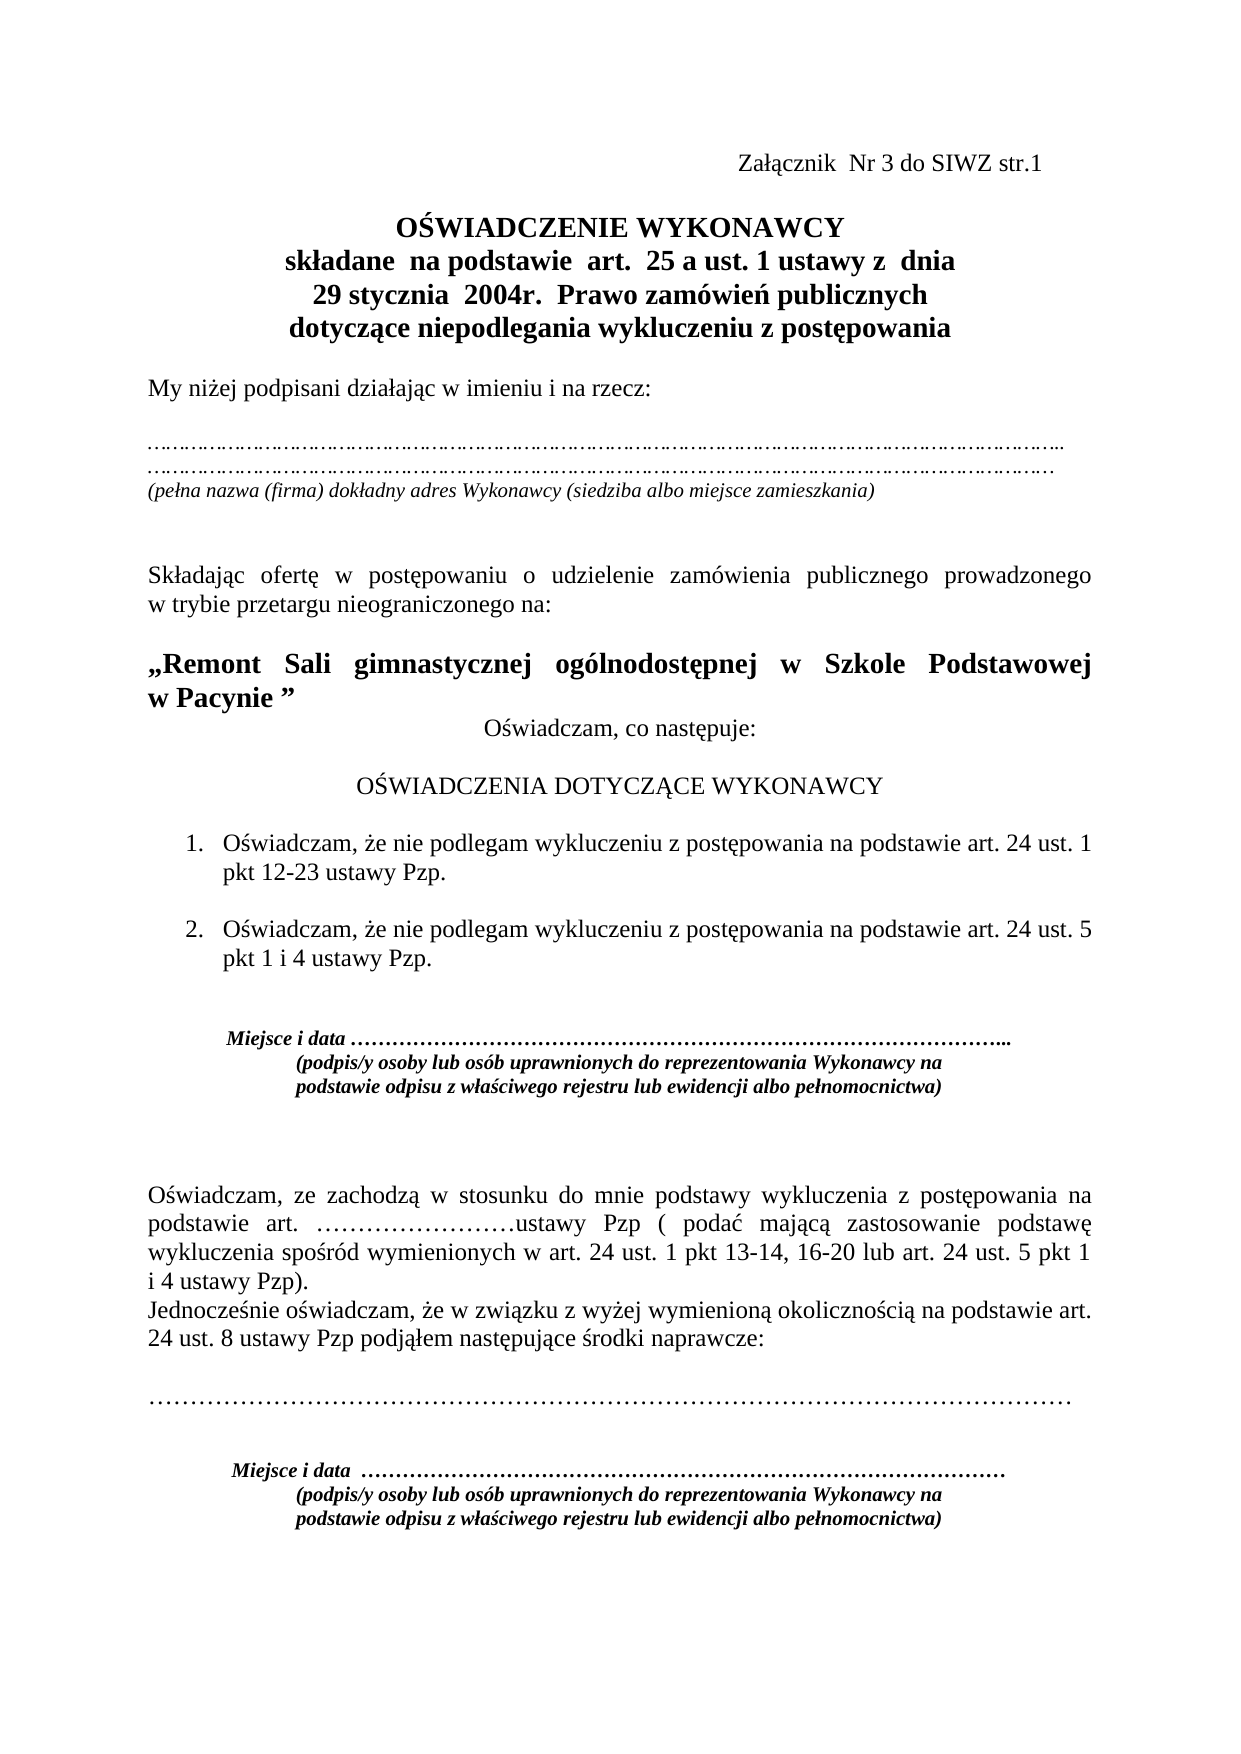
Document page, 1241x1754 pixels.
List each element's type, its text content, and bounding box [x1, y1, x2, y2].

text ………………………………………………………………………………………………………………………………….. [148, 430, 1093, 454]
text Oświadczam, co następuje: [148, 713, 1093, 742]
text Składając ofertę w postępowaniu o udzielenie zamówienia publicznego prowadzonego w trybie przetargu nieograniczonego na: [148, 560, 1093, 617]
text Załącznik Nr 3 do SIWZ str.1 [738, 148, 1093, 176]
list Oświadczam, że nie podlegam wykluczeniu z postępowania na podstawie art. 24 ust. 5 pkt 1 i 4 ustawy Pzp. [185, 914, 1093, 972]
text (pełna nazwa (firma) dokładny adres Wykonawcy (siedziba albo miejsce zamieszkania) [148, 478, 1093, 502]
text Oświadczam, ze zachodzą w stosunku do mnie podstawy wykluczenia z postępowania na podstawie art. ……………………ustawy Pzp ( podać mającą zastosowanie podstawę wykluczenia spośród wymienionych w art. 24 ust. 1 pkt 13-14, 16-20 lub art. 24 ust. 5 pkt 1 i 4 ustawy Pzp). [148, 1180, 1093, 1295]
text Miejsce i data ………………………………………………………………………………… [148, 1458, 1093, 1482]
text My niżej podpisani działając w imieniu i na rzecz: [148, 373, 1093, 402]
text OŚWIADCZENIA DOTYCZĄCE WYKONAWCY [148, 771, 1093, 799]
text podstawie odpisu z właściwego rejestru lub ewidencji albo pełnomocnictwa) [148, 1506, 1093, 1530]
text podstawie odpisu z właściwego rejestru lub ewidencji albo pełnomocnictwa) [148, 1074, 1093, 1098]
text dotyczące niepodlegania wykluczeniu z postępowania [148, 311, 1093, 344]
text „Remont Sali gimnastycznej ogólnodostępnej w Szkole Podstawowej w Pacynie ” [148, 646, 1093, 713]
text OŚWIADCZENIE WYKONAWCY [148, 210, 1093, 243]
text ………………………………………………………………………………………………… [148, 1381, 1093, 1410]
text (podpis/y osoby lub osób uprawnionych do reprezentowania Wykonawcy na [148, 1050, 1093, 1074]
text składane na podstawie art. 25 a ust. 1 ustawy z dnia [148, 243, 1093, 277]
list Oświadczam, że nie podlegam wykluczeniu z postępowania na podstawie art. 24 ust. 1 pkt 12-23 ustawy Pzp. [185, 828, 1093, 886]
text Jednocześnie oświadczam, że w związku z wyżej wymienioną okolicznością na podstawie art. 24 ust. 8 ustawy Pzp podjąłem następujące środki naprawcze: [148, 1295, 1093, 1352]
text 29 stycznia 2004r. Prawo zamówień publicznych [148, 277, 1093, 311]
text ………………………………………………………………………………………………………………………………… [148, 454, 1093, 478]
text (podpis/y osoby lub osób uprawnionych do reprezentowania Wykonawcy na [148, 1482, 1093, 1506]
text Miejsce i data …………………………………………………………………………………... [148, 1026, 1093, 1050]
